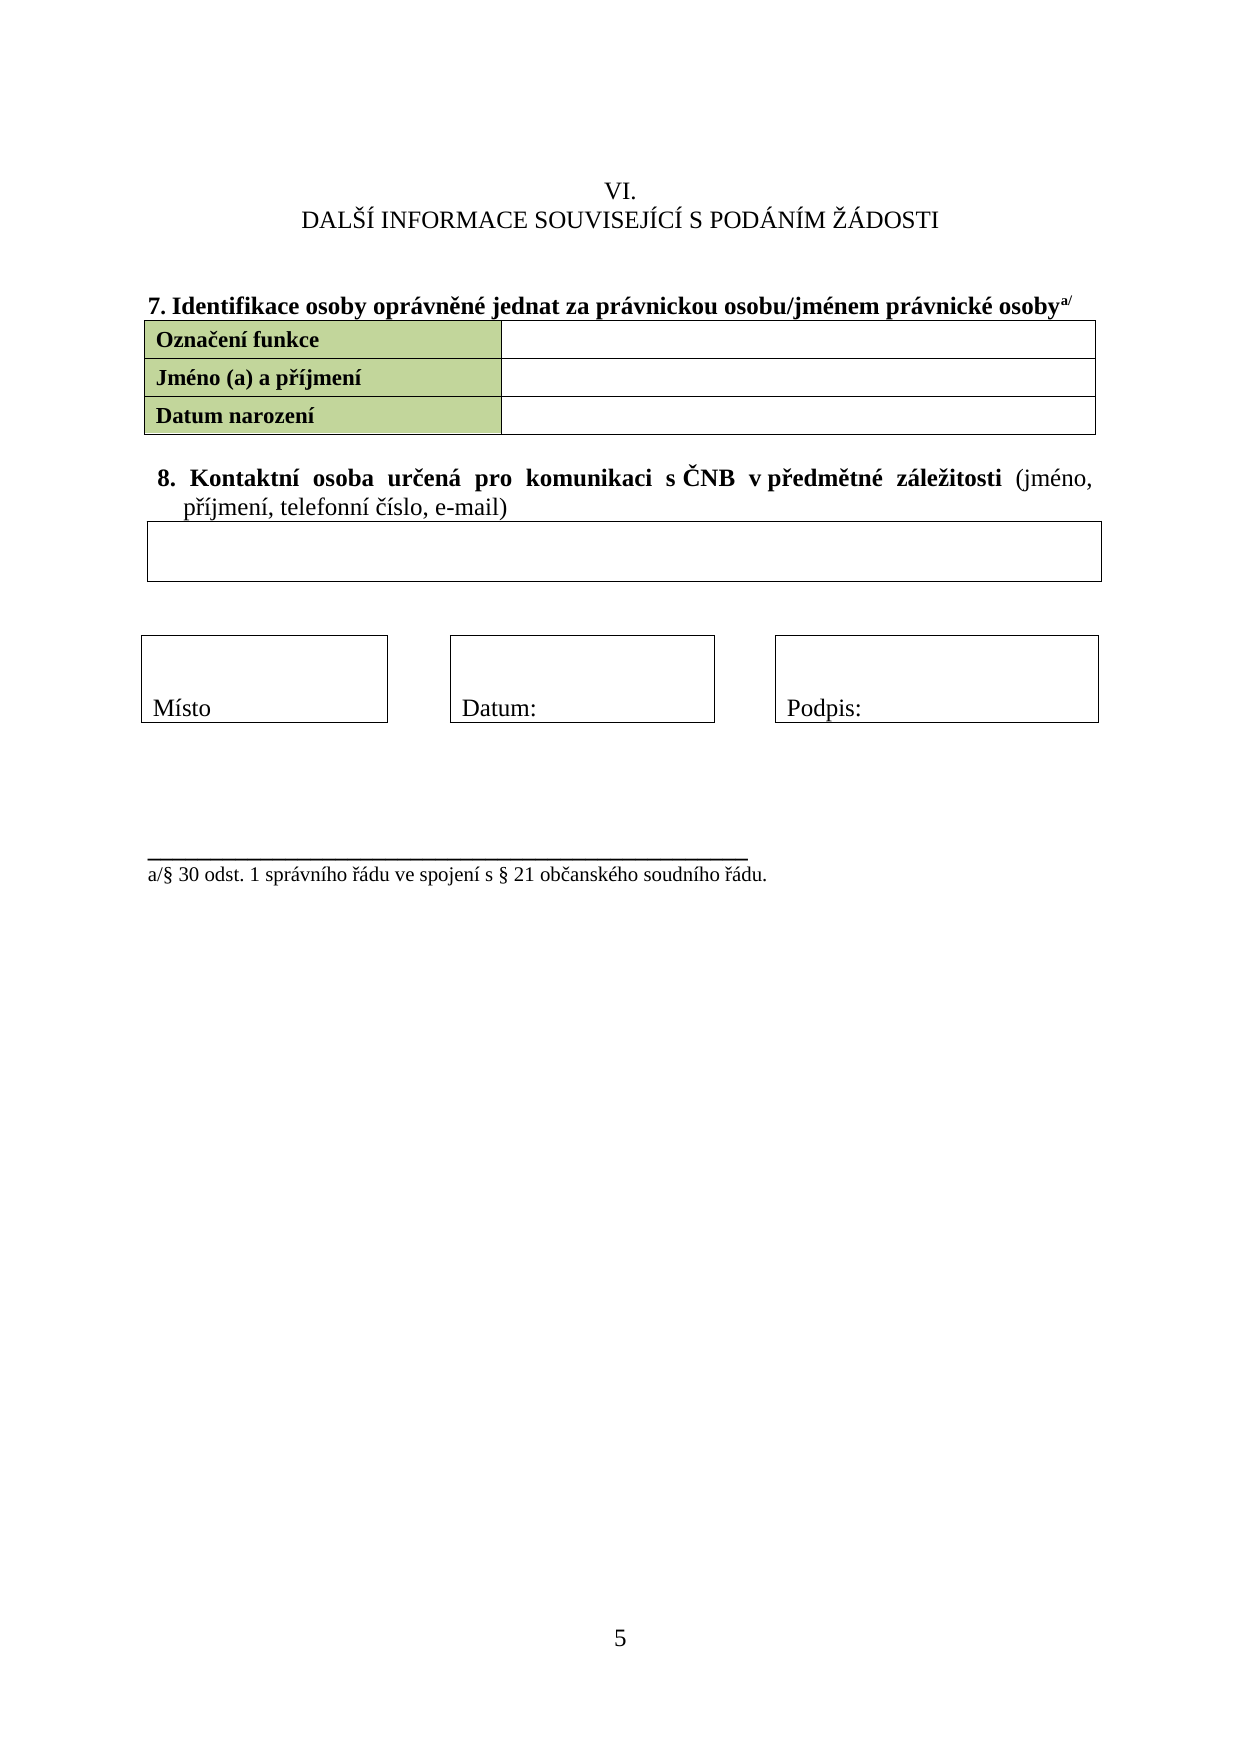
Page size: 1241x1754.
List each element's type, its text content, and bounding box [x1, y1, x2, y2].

list a/§ 30 odst. 1 správního řádu ve spojení s § 21 občanského soudního řádu. [148, 862, 1093, 886]
text 7. Identifikace osoby oprávněné jednat za právnickou osobu/jménem právnické osobya/ [148, 291, 1093, 320]
text DALŠÍ INFORMACE SOUVISEJÍCÍ S PODÁNÍM ŽÁDOSTI [148, 205, 1093, 234]
text VI. [148, 176, 1093, 205]
table_header Podpis: [776, 636, 1098, 722]
table_header [388, 635, 450, 722]
table_header Místo [142, 636, 387, 722]
table_header [715, 635, 775, 722]
table_cell [502, 359, 1095, 396]
text 8. Kontaktní osoba určená pro komunikaci s ČNB v předmětné záležitosti (jméno, příjmení, telefonní číslo, e-mail) [130, 463, 1093, 521]
table_header Datum: [451, 636, 714, 722]
table_cell [502, 397, 1095, 433]
table_cell Jméno (a) a příjmení [145, 359, 501, 396]
table_header [502, 321, 1095, 358]
text ________________________________________________ [148, 834, 1093, 862]
table_cell Datum narození [145, 397, 501, 433]
table_header Označení funkce [145, 321, 501, 358]
